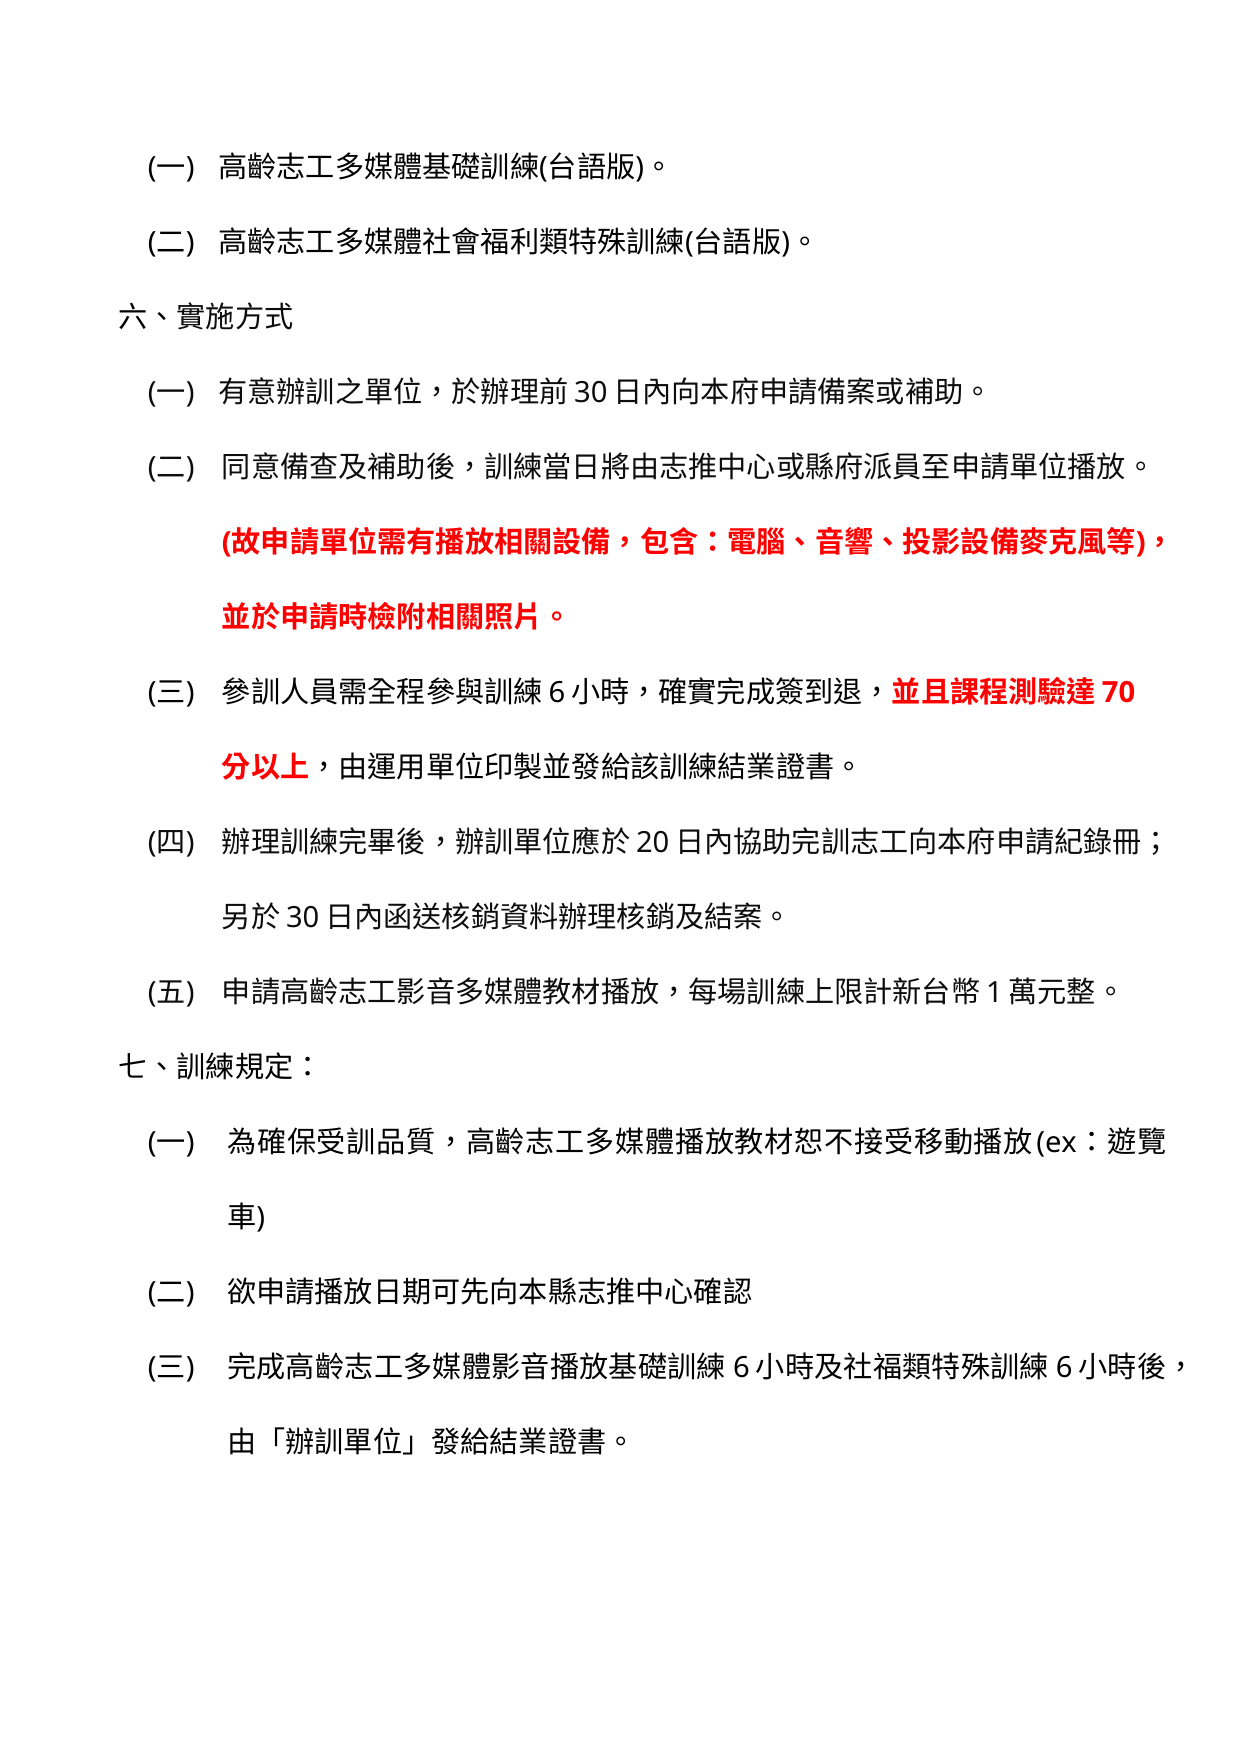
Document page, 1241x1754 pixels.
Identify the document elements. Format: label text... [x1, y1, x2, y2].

list 欲申請播放日期可先向本縣志推中心確認 [148, 1310, 1167, 1385]
list 申請高齡志工影音多媒體教材播放，每場訓練上限計新台幣1萬元整。 [148, 1010, 1167, 1085]
text 六、實施方式 [118, 277, 1167, 352]
list 高齡志工多媒體基礎訓練(台語版)。 [148, 127, 1167, 202]
list 辦理訓練完畢後，辦訓單位應於20日內協助完訓志工向本府申請紀錄冊；另於30日內函送核銷資料辦理核銷及結案。 [148, 831, 1167, 981]
list 完成高齡志工多媒體影音播放基礎訓練6小時及社福類特殊訓練6小時後，由「辦訓單位」發給結業證書。 [148, 1385, 1167, 1535]
list 為確保受訓品質，高齡志工多媒體播放教材恕不接受移動播放(ex：遊覽車) [148, 1160, 1167, 1310]
text 七、訓練規定： [118, 1085, 1167, 1160]
list 同意備查及補助後，訓練當日將由志推中心或縣府派員至申請單位播放。(故申請單位需有播放相關設備，包含：電腦、音響、投影設備麥克風等)，並於申請時檢附相關照片。 [148, 427, 1167, 652]
list 高齡志工多媒體社會福利類特殊訓練(台語版)。 [148, 202, 1167, 277]
list 有意辦訓之單位，於辦理前30日內向本府申請備案或補助。 [148, 352, 1167, 427]
list 參訓人員需全程參與訓練6小時，確實完成簽到退，並且課程測驗達70分以上，由運用單位印製並發給該訓練結業證書。 [148, 652, 1167, 802]
